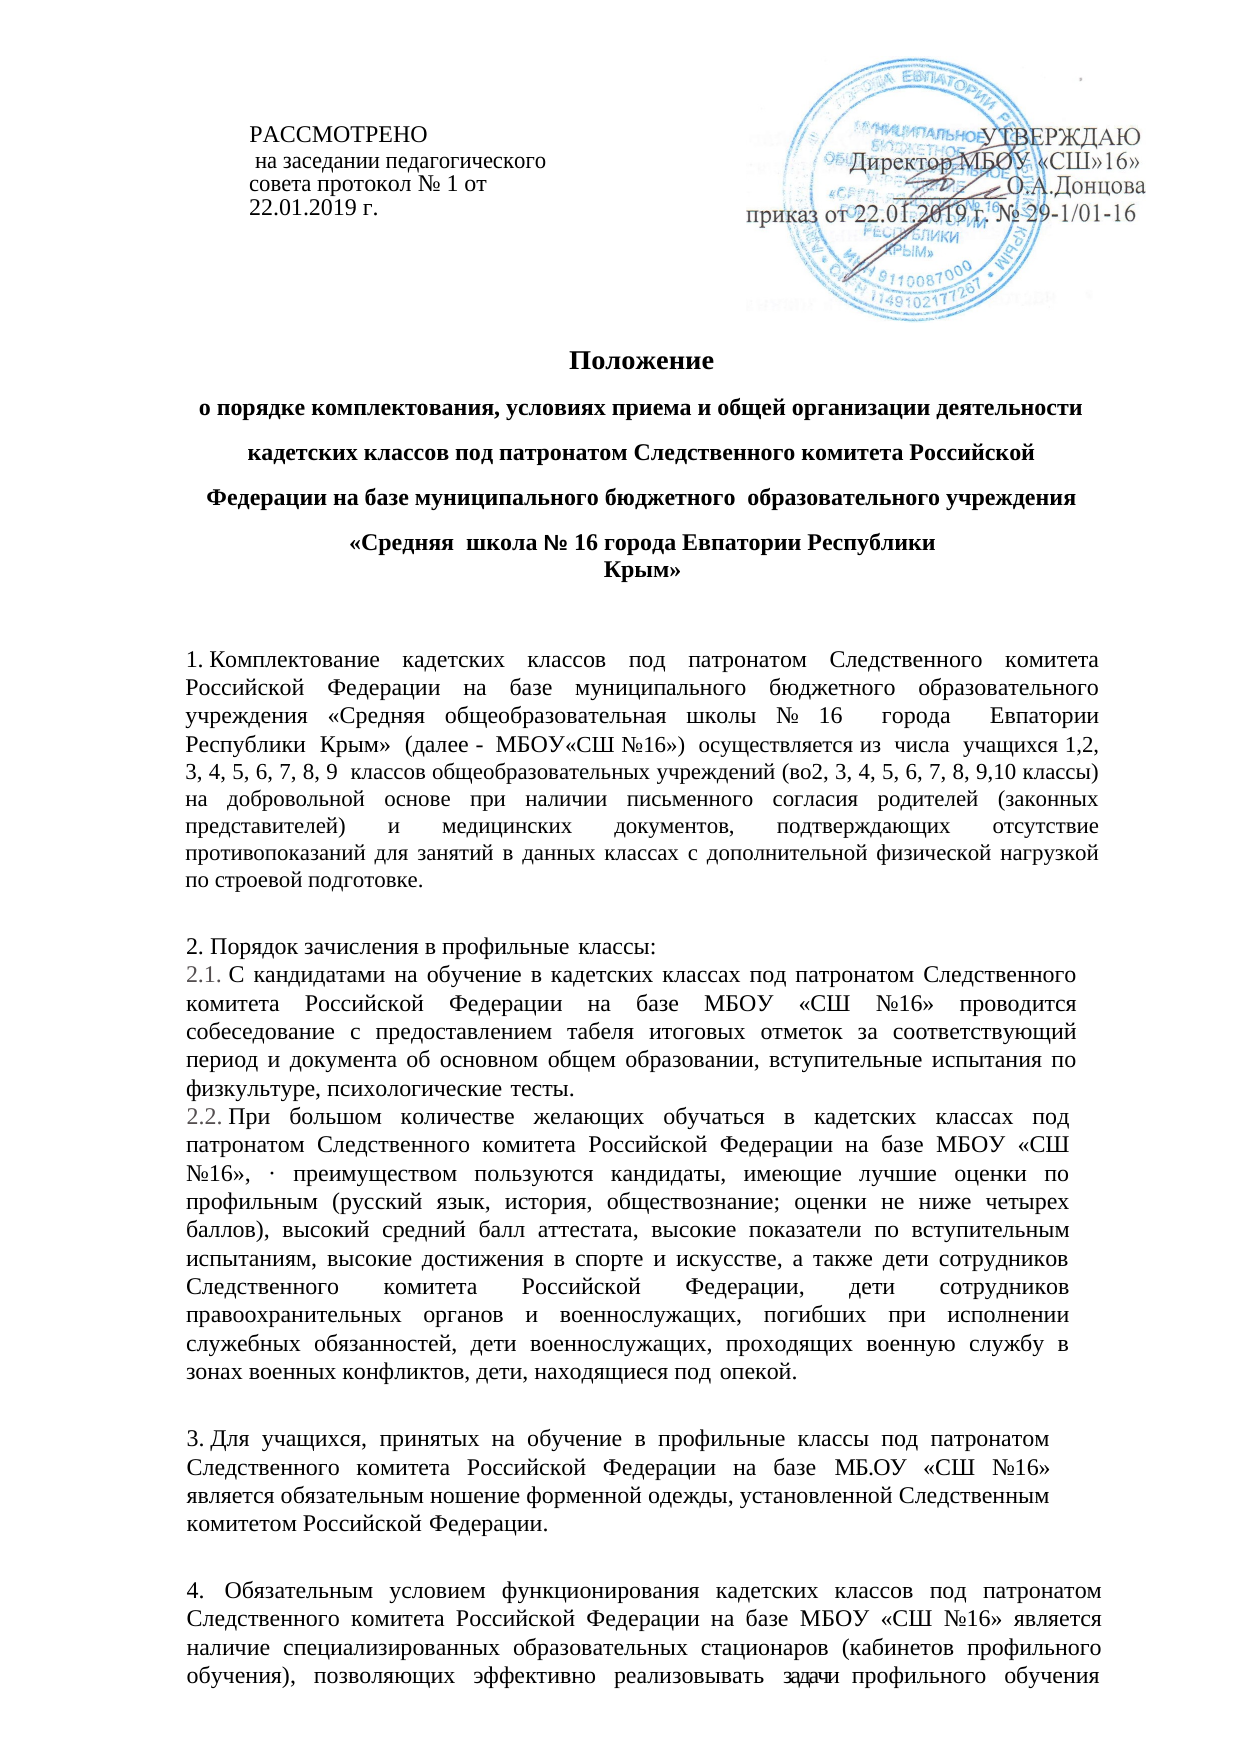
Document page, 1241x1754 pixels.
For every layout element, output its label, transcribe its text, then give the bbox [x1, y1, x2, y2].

list С кандидатами на обучение в кадетских классах под патронатом Следственного комитета Российской Федерации на базе МБОУ «СШ №16» проводится собеседование с предоставлением табеля итоговых отметок за соответствующий период и документа об основном общем образовании, вступительные испытания по физкультуре, психологические тесты. [186, 960, 1078, 1101]
text на заседании педагогического совета протокол № 1 от 22.01.2019 г. [249, 150, 582, 220]
picture [746, 56, 1146, 323]
list Для учащихся, принятых на обучение в профильные классы под патронатом Следственного комитета Российской Федерации на базе МБ.ОУ «СШ №16» является обязательным ношение форменной одежды, установленной Следственным комитетом Российской Федерации. [186, 1424, 1051, 1537]
list Обязательным условием функционирования кадетских классов под патронатом Следственного комитета Российской Федерации на базе МБОУ «СШ №16» является наличие специализированных образовательных стационаров (кабинетов профильного обучения), позволяющих эффективно реализовывать задачи профильного обучения [186, 1576, 1103, 1689]
subtitle o порядке комплектования, условиях приема и общей организации деятельности кадетских классов под патронатом Следственного комитета Российской Федерации на базе муниципального бюджетного образовательного учреждения [193, 393, 1088, 511]
text РАССМОТРЕНО [249, 122, 746, 148]
text Положение [321, 344, 962, 376]
list При большом количестве желающих обучаться в кадетских классах под патронатом Следственного комитета Российской Федерации на базе МБОУ «СШ №16», · преимуществом пользуются кандидаты, имеющие лучшие оценки по профильным (русский язык, история, обществознание; оценки не ниже четырех баллов), высокий средний балл аттестата, высокие показатели по вступительным испытаниям, высокие достижения в спорте и искусстве, а также дети сотрудников Следственного комитета Российской Федерации, дети сотрудников правоохранительных органов и военнослужащих, погибших при исполнении служебных обязанностей, дети военнослужащих, проходящих военную службу в зонах военных конфликтов, дети, находящиеся под опекой. [186, 1102, 1071, 1384]
text «Средняя школа № 16 города Евпатории Республики Крым» [323, 528, 962, 583]
list Комплектование кадетских классов под патронатом Следственного комитета Российской Федерации на базе муниципального бюджетного образовательного учреждения «Средняя общеобразовательная школы № 16 города Евпатории Республики Крым» (далее - МБОУ«СШ №16») осуществляется из числа учащихся 1,2, 3, 4, 5, 6, 7, 8, 9 классов общеобразовательных учреждений (во2, 3, 4, 5, 6, 7, 8, 9,10 классы) на добровольной основе при наличии письменного согласия родителей (законных представителей) и медицинских документов, подтверждающих отсутствие противопоказаний для занятий в данных классах с дополнительной физической нагрузкой по строевой подготовке. [185, 645, 1100, 893]
list Порядок зачисления в профильные классы: [186, 932, 1122, 960]
